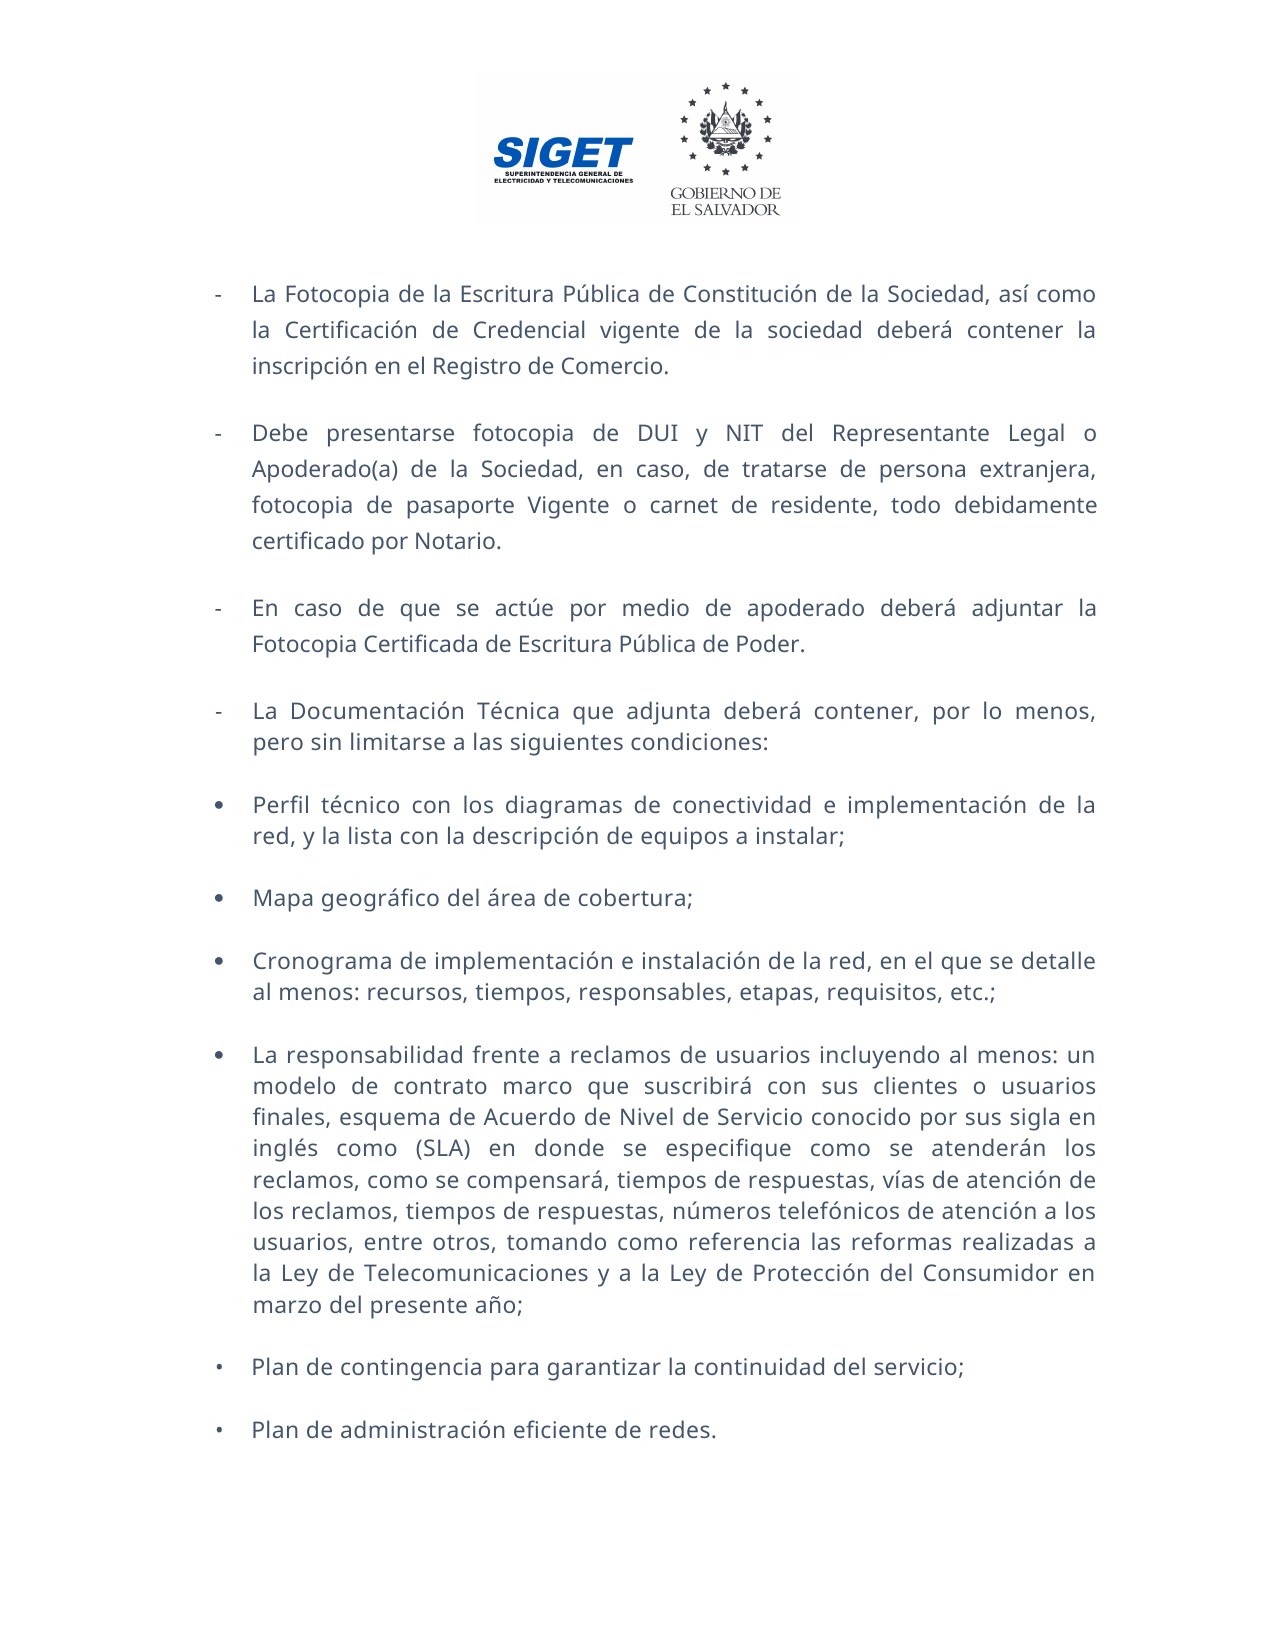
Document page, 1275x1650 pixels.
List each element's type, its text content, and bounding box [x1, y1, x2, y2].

list La responsabilidad frente a reclamos de usuarios incluyendo al menos: un modelo de contrato marco que suscribirá con sus clientes o usuarios finales, esquema de Acuerdo de Nivel de Servicio conocido por sus sigla en inglés como (SLA) en donde se especifique como se atenderán los reclamos, como se compensará, tiempos de respuestas, vías de atención de los reclamos, tiempos de respuestas, números telefónicos de atención a los usuarios, entre otros, tomando como referencia las reformas realizadas a la Ley de Telecomunicaciones y a la Ley de Protección del Consumidor en marzo del presente año; [215, 1039, 1098, 1320]
picture [475, 73, 800, 224]
list Mapa geográfico del área de cobertura; [215, 882, 1098, 914]
list La Fotocopia de la Escritura Pública de Constitución de la Sociedad, así como la Certificación de Credencial vigente de la sociedad deberá contener la inscripción en el Registro de Comercio. [214, 278, 1098, 381]
list Cronograma de implementación e instalación de la red, en el que se detalle al menos: recursos, tiempos, responsables, etapas, requisitos, etc.; [215, 945, 1098, 1007]
text • Plan de contingencia para garantizar la continuidad del servicio; [177, 1351, 1098, 1382]
list Debe presentarse fotocopia de DUI y NIT del Representante Legal o Apoderado(a) de la Sociedad, en caso, de tratarse de persona extranjera, fotocopia de pasaporte Vigente o carnet de residente, todo debidamente certificado por Notario. [214, 417, 1098, 556]
list En caso de que se actúe por medio de apoderado deberá adjuntar la Fotocopia Certificada de Escritura Pública de Poder. [214, 592, 1098, 659]
text • Plan de administración eficiente de redes. [177, 1414, 1098, 1445]
list Perfil técnico con los diagramas de conectividad e implementación de la red, y la lista con la descripción de equipos a instalar; [215, 789, 1098, 851]
list La Documentación Técnica que adjunta deberá contener, por lo menos, pero sin limitarse a las siguientes condiciones: [215, 695, 1098, 757]
